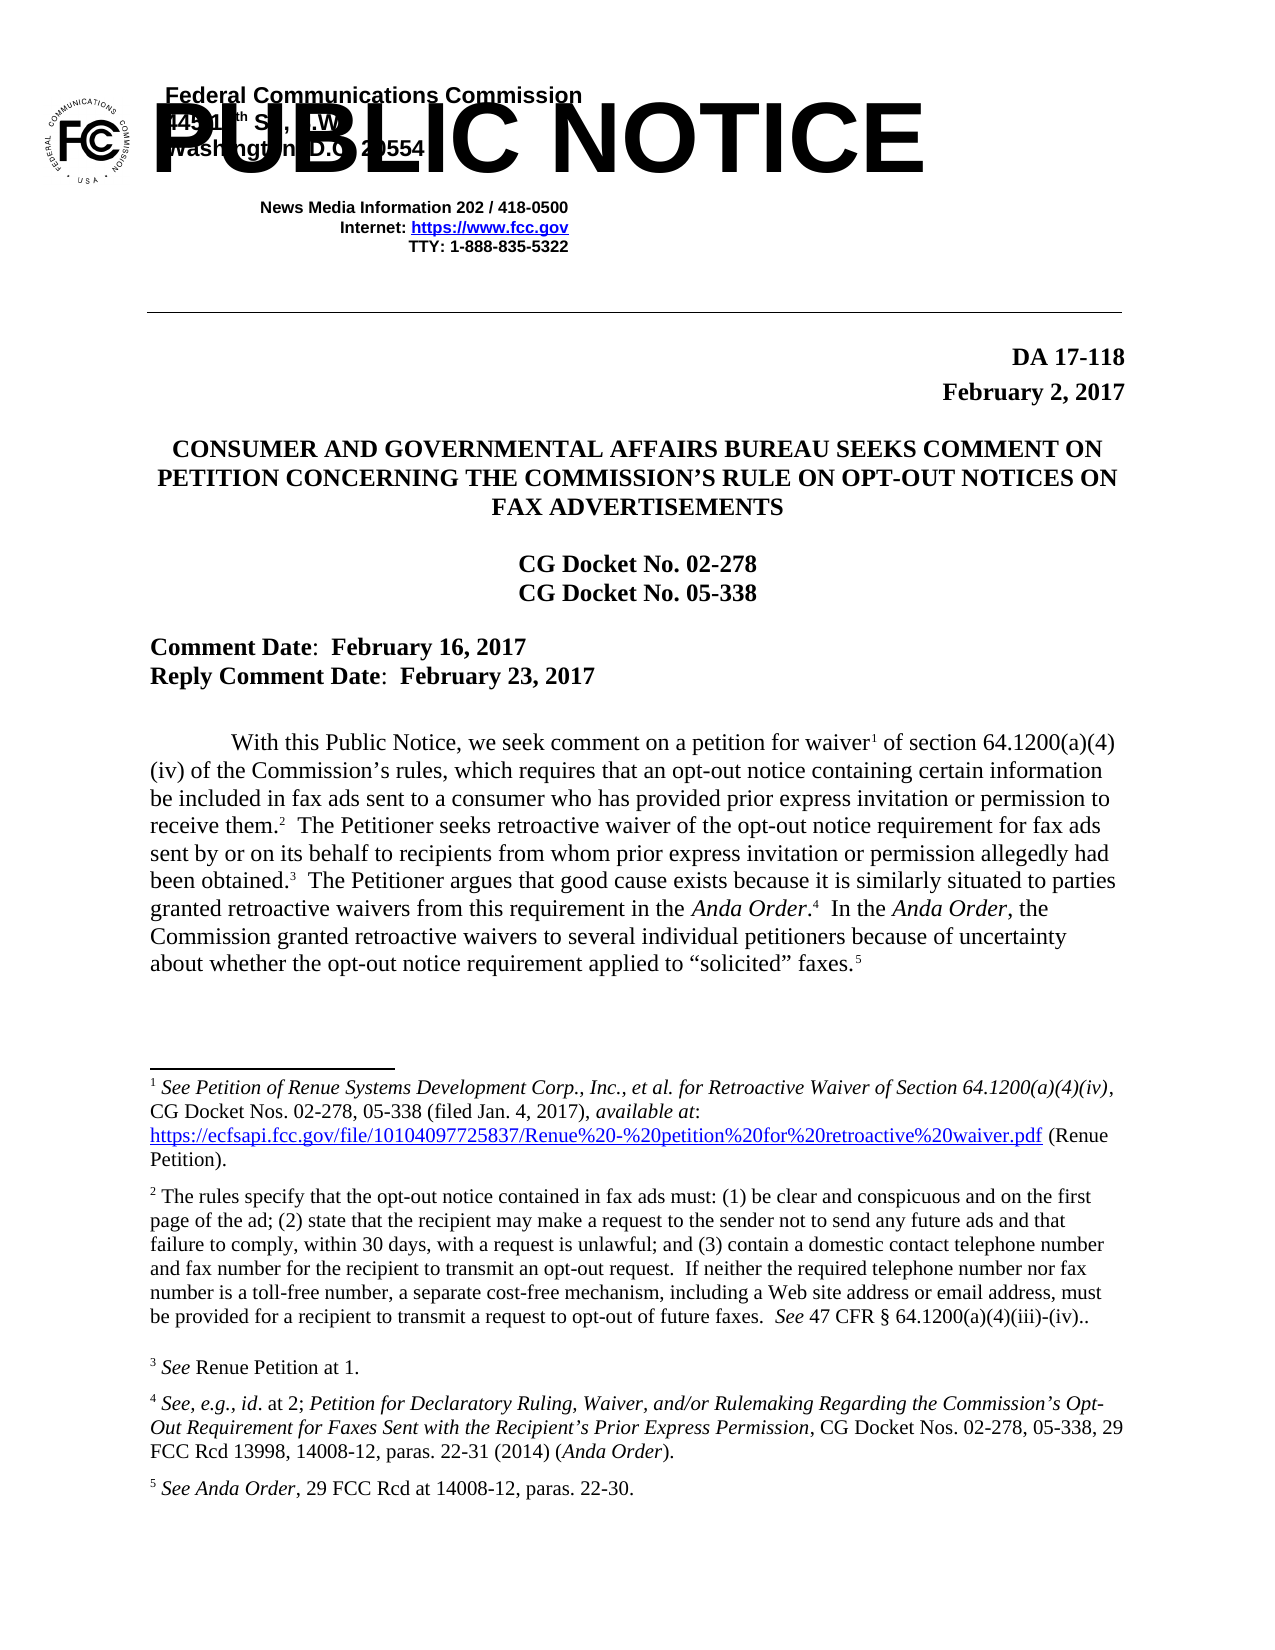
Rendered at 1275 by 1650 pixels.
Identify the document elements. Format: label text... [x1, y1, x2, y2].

text CG Docket No. 05-338 [150, 578, 1125, 607]
text Reply Comment Date: February 23, 2017 [150, 661, 1125, 689]
text DA 17-118 [150, 342, 1125, 371]
text Consumer AND Governmental Affairs Bureau Seeks Comment on PETITION concerning THE cOMMISSION’S RULE ON OPT-OUT NOTICEs ON FAX ADVERTISEMENTS [150, 434, 1125, 521]
text February 2, 2017 [150, 377, 1125, 406]
text With this Public Notice, we seek comment on a petition for waiver of section 64.1200(a)(4)(iv) of the Commission’s rules, which requires that an opt-out notice containing certain information be included in fax ads sent to a consumer who has provided prior express invitation or permission to receive them. The Petitioner seeks retroactive waiver of the opt-out notice requirement for fax ads sent by or on its behalf to recipients from whom prior express invitation or permission allegedly had been obtained. The Petitioner argues that good cause exists because it is similarly situated to parties granted retroactive waivers from this requirement in the Anda Order. In the Anda Order, the Commission granted retroactive waivers to several individual petitioners because of uncertainty about whether the opt-out notice requirement applied to “solicited” faxes. [150, 728, 1125, 977]
subtitle Comment Date: February 16, 2017 [150, 632, 1125, 661]
text CG Docket No. 02-278 [150, 549, 1125, 578]
